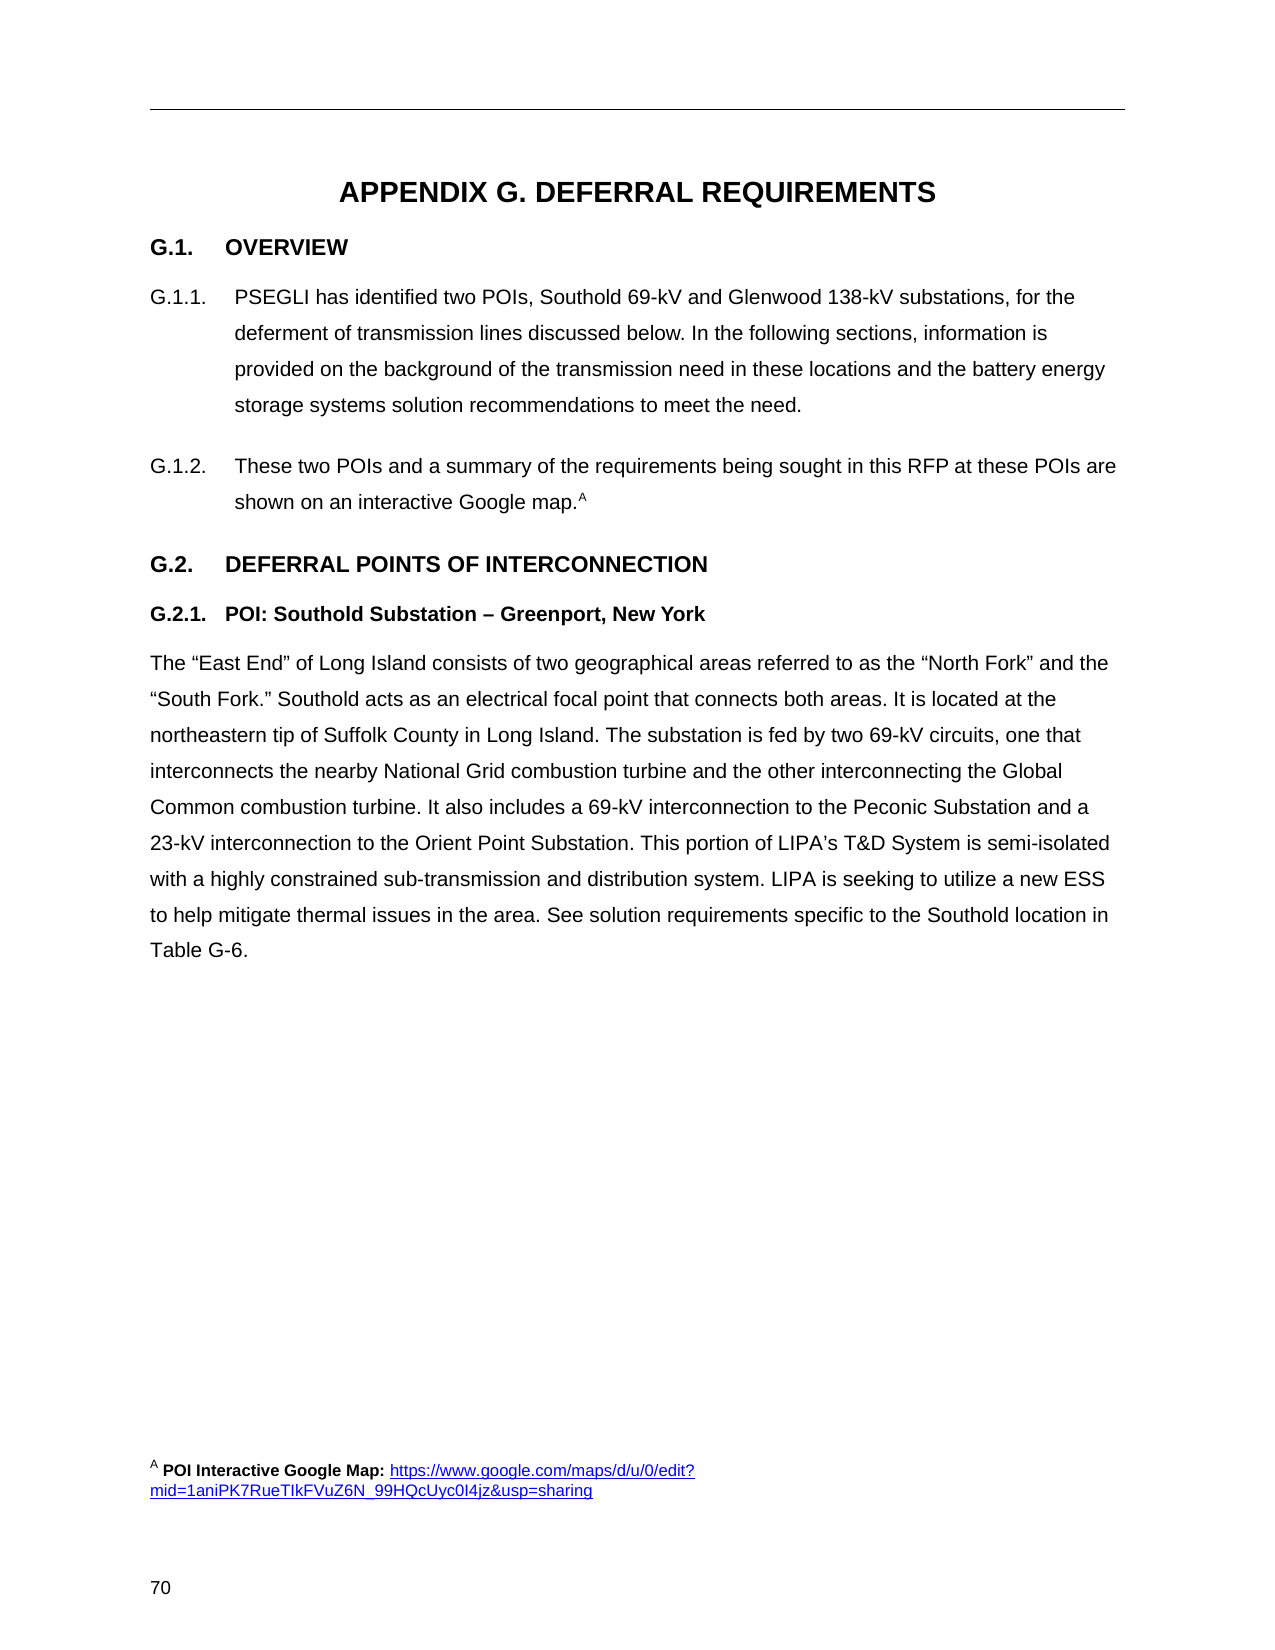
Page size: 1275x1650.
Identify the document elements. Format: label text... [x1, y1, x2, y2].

text These two POIs and a summary of the requirements being sought in this RFP at these POIs are shown on an interactive Google map. [150, 454, 1125, 513]
text Deferral Requirements [150, 175, 1125, 208]
text Overview [150, 233, 1125, 260]
text POI: Southold Substation – Greenport, New York [150, 602, 1125, 626]
text PSEGLI has identified two POIs, Southold 69-kV and Glenwood 138-kV substations, for the deferment of transmission lines discussed below. In the following sections, information is provided on the background of the transmission need in these locations and the battery energy storage systems solution recommendations to meet the need. [150, 285, 1125, 417]
text Deferral Points of Interconnection [150, 551, 1125, 577]
